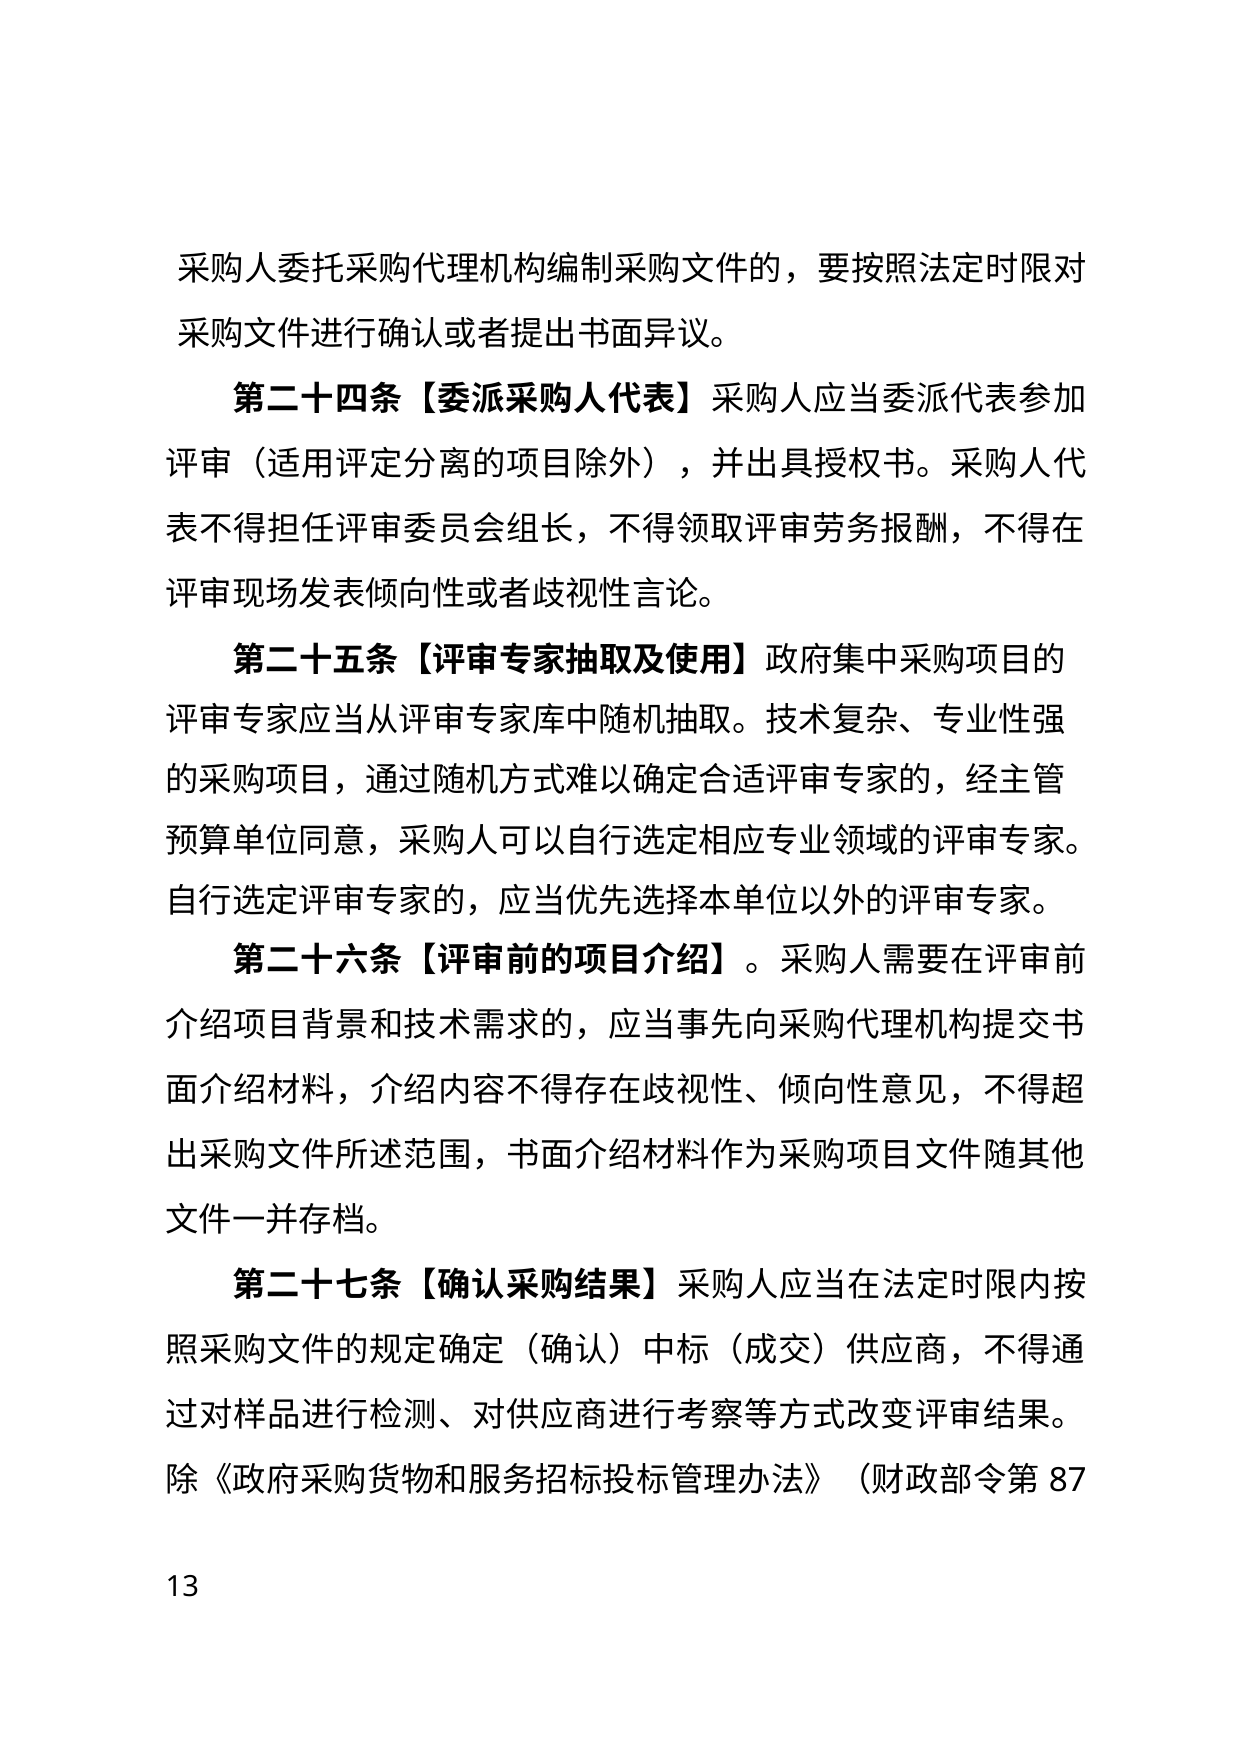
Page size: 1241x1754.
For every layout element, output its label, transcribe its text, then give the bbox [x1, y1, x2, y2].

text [165, 1249, 1087, 1509]
text 第二十六条【评审前的项目介绍】。采购人需要在评审前介绍项目背景和技术需求的，应当事先向采购代理机构提交书面介绍材料，介绍内容不得存在歧视性、倾向性意见，不得超出采购文件所述范围，书面介绍材料作为采购项目文件随其他文件一并存档。 [165, 924, 1087, 1249]
text 第二十四条【委派采购人代表】采购人应当委派代表参加评审（适用评定分离的项目除外），并出具授权书。采购人代表不得担任评审委员会组长，不得领取评审劳务报酬，不得在评审现场发表倾向性或者歧视性言论。 [165, 363, 1087, 623]
text 第二十五条【评审专家抽取及使用】政府集中采购项目的评审专家应当从评审专家库中随机抽取。技术复杂、专业性强的采购项目，通过随机方式难以确定合适评审专家的，经主管预算单位同意，采购人可以自行选定相应专业领域的评审专家。自行选定评审专家的，应当优先选择本单位以外的评审专家。 [165, 623, 1087, 924]
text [177, 233, 1087, 363]
